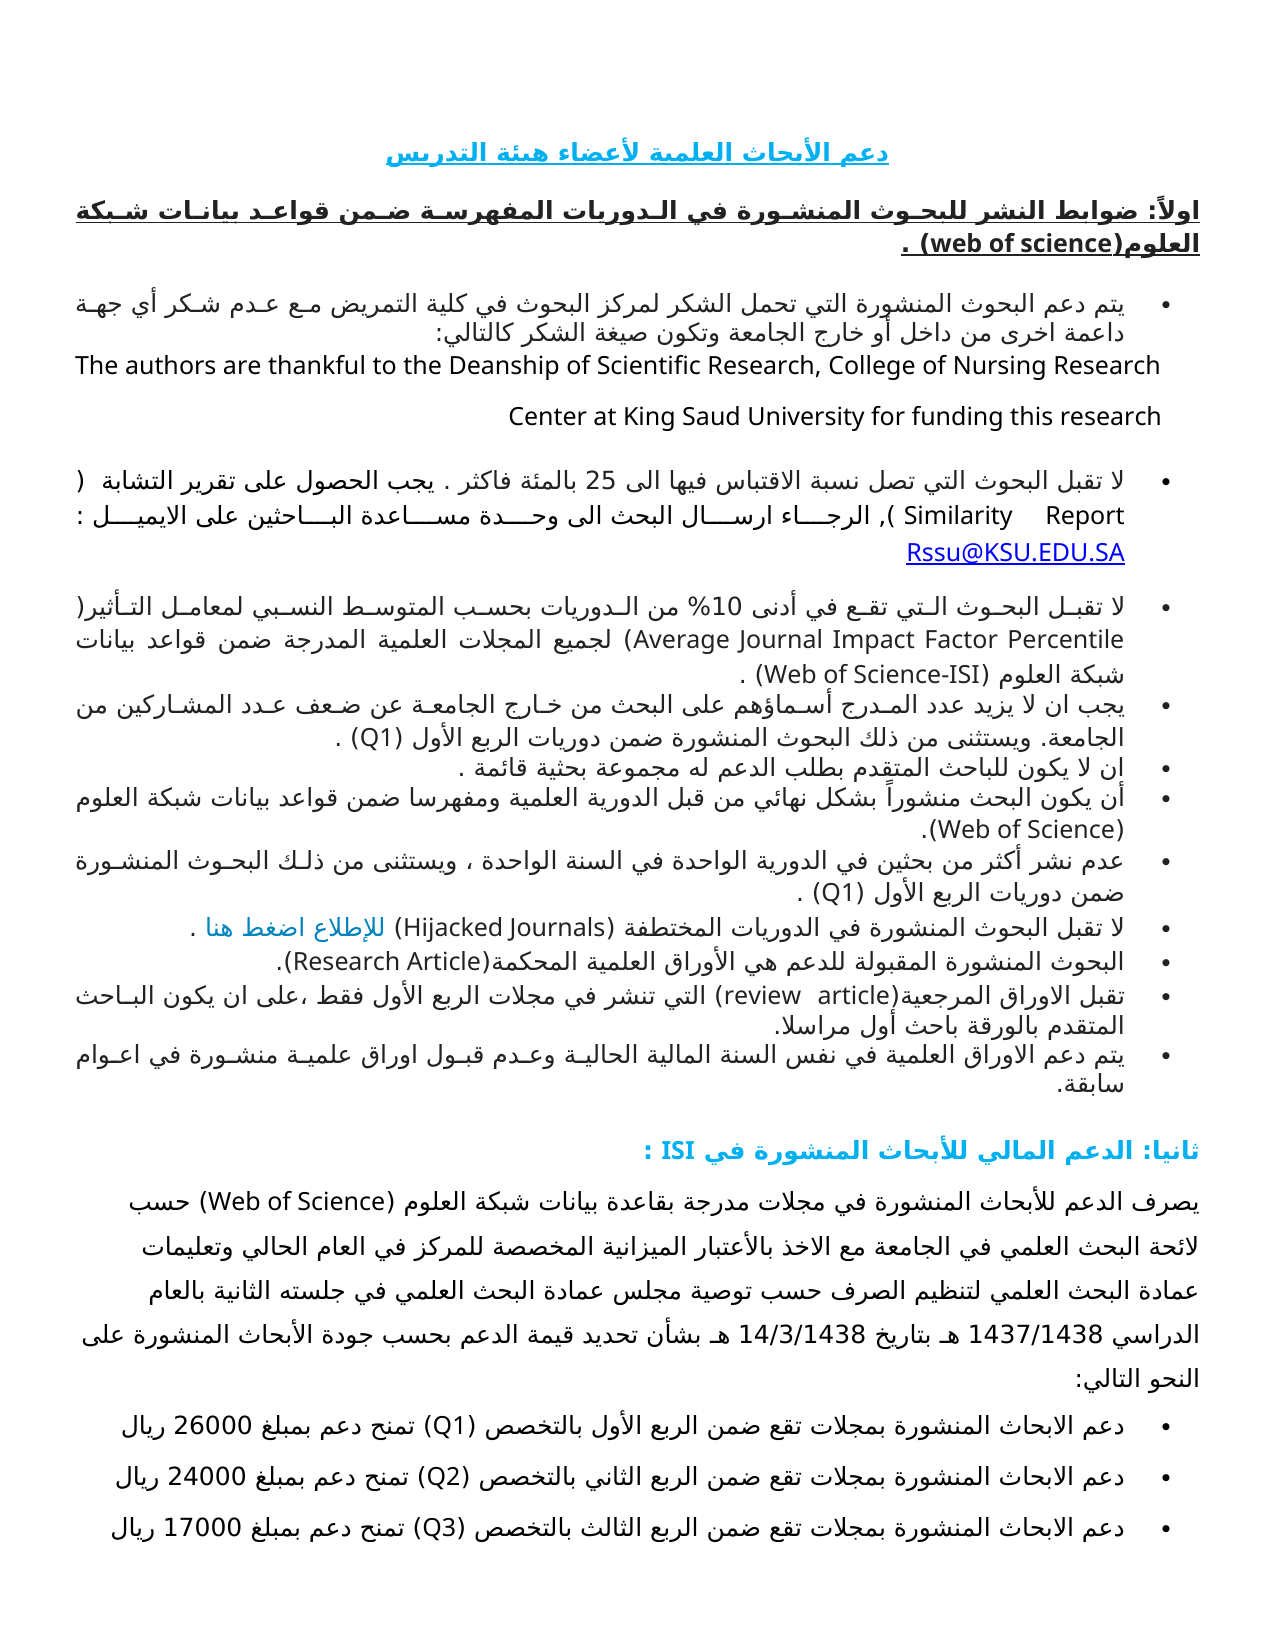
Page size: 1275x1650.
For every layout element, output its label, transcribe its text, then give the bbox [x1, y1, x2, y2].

list لا تقبل البحوث التي تصل نسبة الاقتباس فيها الى 25 بالمئة فاكثر . يجب الحصول على تقرير التشابة ( Similarity Report ), الرجاء ارسال البحث الى وحدة مساعدة الباحثين على الايميل : Rssu@KSU.EDU.SA [75, 466, 1162, 569]
list يجب ان لا يزيد عدد المدرج أسماؤهم على البحث من خارج الجامعة عن ضعف عدد المشاركين من الجامعة. ويستثنى من ذلك البحوث المنشورة ضمن دوريات الربع الأول (Q1) . [75, 690, 1162, 753]
text The authors are thankful to the Deanship of Scientific Research, College of Nursing Research Center at King Saud University for funding this research [75, 347, 1162, 432]
text اولاً: ضوابط النشر للبحوث المنشورة في الدوريات المفهرسة ضمن قواعد بيانات شبكة العلوم(web of science) . [75, 197, 1200, 222]
list البحوث المنشورة المقبولة للدعم هي الأوراق العلمية المحكمة(Research Article). [75, 943, 1162, 977]
text ثانيا: الدعم المالي للأبحاث المنشورة في ISI : [75, 1133, 1200, 1167]
list دعم الابحاث المنشورة بمجلات تقع ضمن الربع الثاني بالتخصص (Q2) تمنح دعم بمبلغ 24000 ريال [75, 1459, 1162, 1493]
list تقبل الاوراق المرجعية(review article) التي تنشر في مجلات الربع الأول فقط ،على ان يكون الباحث المتقدم بالورقة باحث أول مراسلا. [75, 977, 1162, 1041]
text اولاً: ضوابط النشر للبحوث المنشورة في الدوريات المفهرسة ضمن قواعد بيانات شبكة العلوم(web of science) . [75, 223, 1200, 260]
text يصرف الدعم للأبحاث المنشورة في مجلات مدرجة بقاعدة بيانات شبكة العلوم (Web of Science) حسب لائحة البحث العلمي في الجامعة مع الاخذ بالأعتبار الميزانية المخصصة للمركز في العام الحالي وتعليمات عمادة البحث العلمي لتنظيم الصرف حسب توصية مجلس عمادة البحث العلمي في جلسته الثانية بالعام الدراسي 1437/1438 هـ بتاريخ 14/3/1438 هـ بشأن تحديد قيمة الدعم بحسب جودة الأبحاث المنشورة على النحو التالي: [75, 1184, 1200, 1393]
list يتم دعم الاوراق العلمية في نفس السنة المالية الحالية وعدم قبول اوراق علمية منشورة في اعوام سابقة. [75, 1041, 1162, 1099]
list دعم الابحاث المنشورة بمجلات تقع ضمن الربع الثالث بالتخصص (Q3) تمنح دعم بمبلغ 17000 ريال [75, 1510, 1162, 1544]
list لا تقبل البحوث المنشورة في الدوريات المختطفة (Hijacked Journals) للإطلاع اضغط هنا . [75, 909, 1162, 943]
list عدم نشر أكثر من بحثين في الدورية الواحدة في السنة الواحدة ، ويستثنى من ذلك البحوث المنشورة ضمن دوريات الربع الأول (Q1) . [75, 846, 1162, 909]
list لا تقبل البحوث التي تقع في أدنى 10% من الدوريات بحسب المتوسط النسبي لمعامل التأثير(Average Journal Impact Factor Percentile) لجميع المجلات العلمية المدرجة ضمن قواعد بيانات شبكة العلوم (Web of Science-ISI) . [75, 588, 1162, 690]
list ان لا يكون للباحث المتقدم بطلب الدعم له مجموعة بحثية قائمة . [75, 753, 1162, 783]
text دعم الأبحاث العلمية لأعضاء هيئة التدريس [75, 138, 1200, 167]
list أن يكون البحث منشوراً بشكل نهائي من قبل الدورية العلمية ومفهرسا ضمن قواعد بيانات شبكة العلوم (Web of Science). [75, 783, 1162, 846]
list دعم الابحاث المنشورة بمجلات تقع ضمن الربع الأول بالتخصص (Q1) تمنح دعم بمبلغ 26000 ريال [75, 1408, 1162, 1442]
list يتم دعم البحوث المنشورة التي تحمل الشكر لمركز البحوث في كلية التمريض مع عدم شكر أي جهة داعمة اخرى من داخل أو خارج الجامعة وتكون صيغة الشكر كالتالي: [75, 289, 1162, 347]
